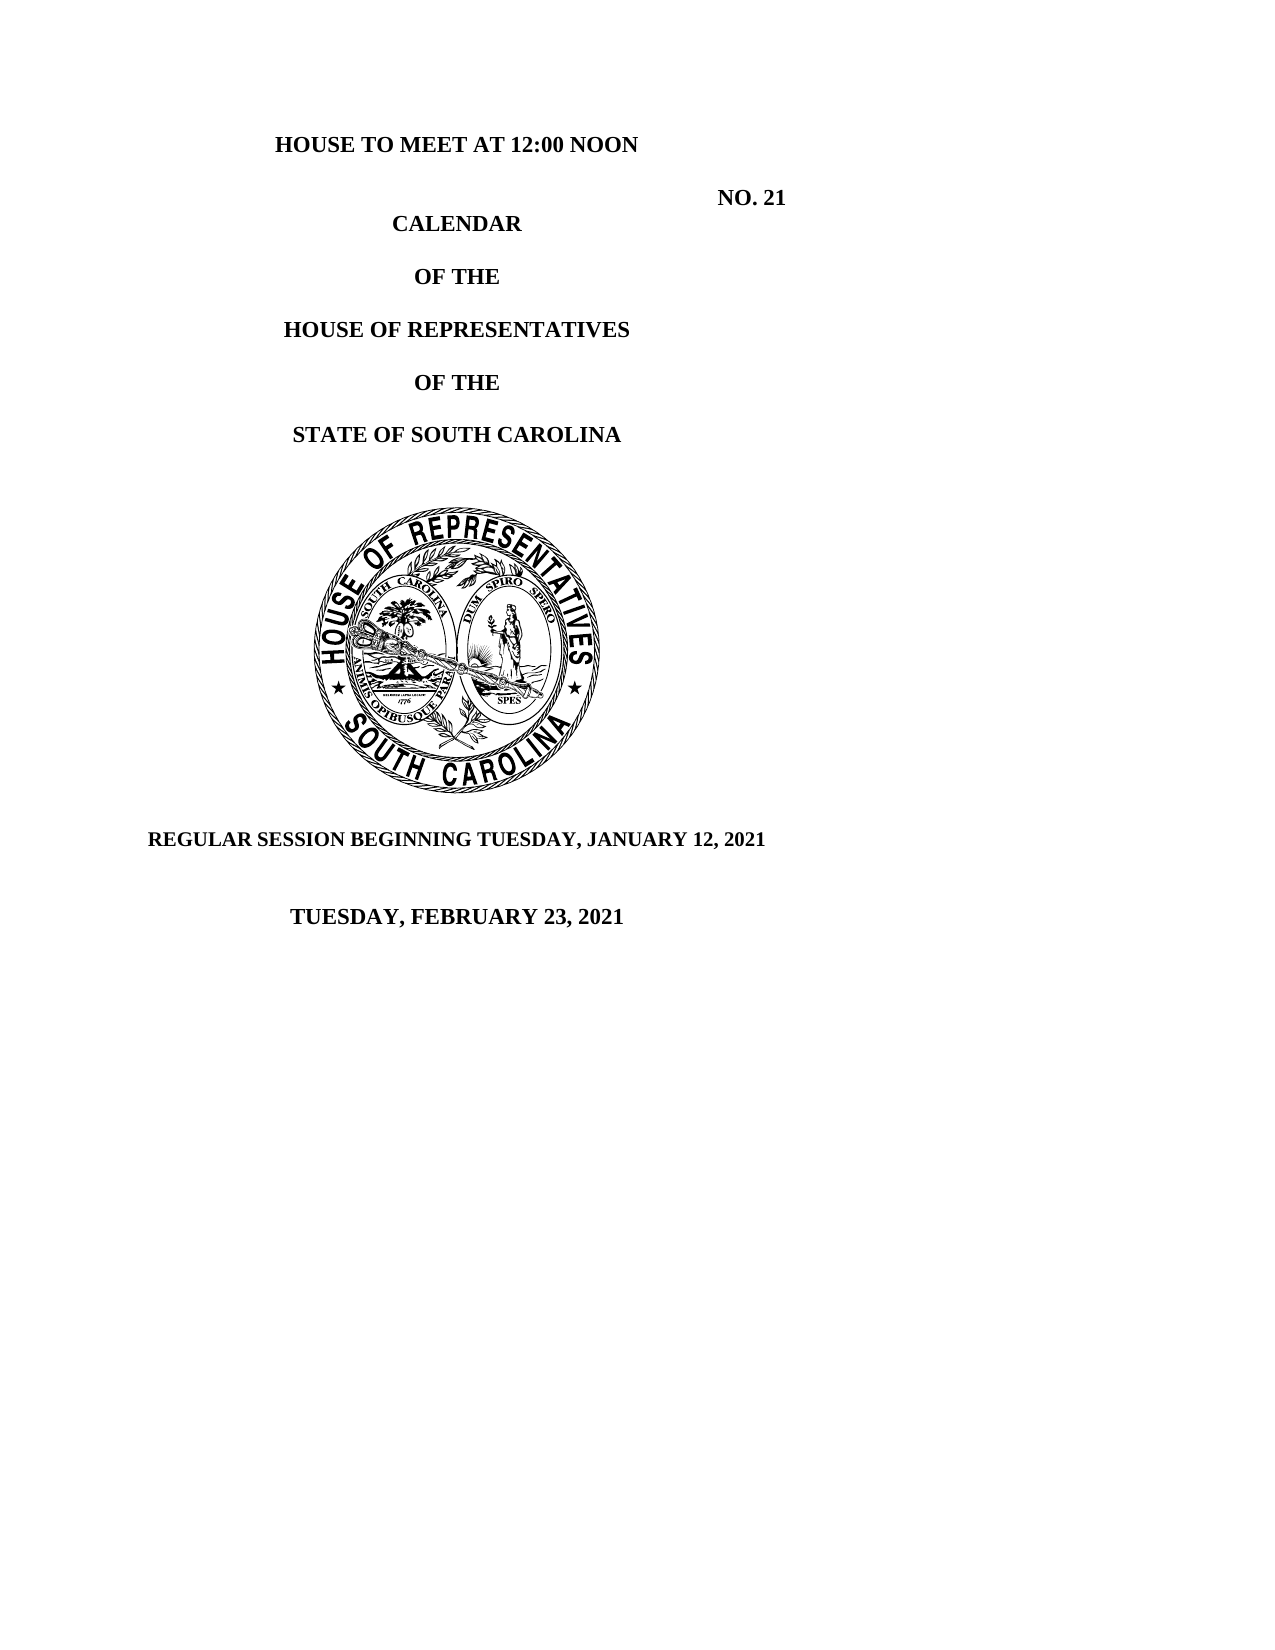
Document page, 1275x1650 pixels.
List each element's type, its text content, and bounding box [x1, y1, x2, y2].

text STATE OF SOUTH CAROLINA [127, 421, 786, 448]
subtitle OF THE [127, 368, 786, 395]
text OF THE [127, 263, 786, 289]
text NO. 21 [127, 184, 786, 210]
subtitle REGULAR SESSION BEGINNING TUESDAY, JANUARY 12, 2021 [127, 827, 786, 851]
subtitle HOUSE TO MEET AT 12:00 NOON [127, 131, 786, 158]
text HOUSE OF REPRESENTATIVES [127, 316, 786, 342]
text CALENDAR [127, 210, 786, 237]
text TUESDAY, FEBRUARY 23, 2021 [127, 903, 786, 930]
